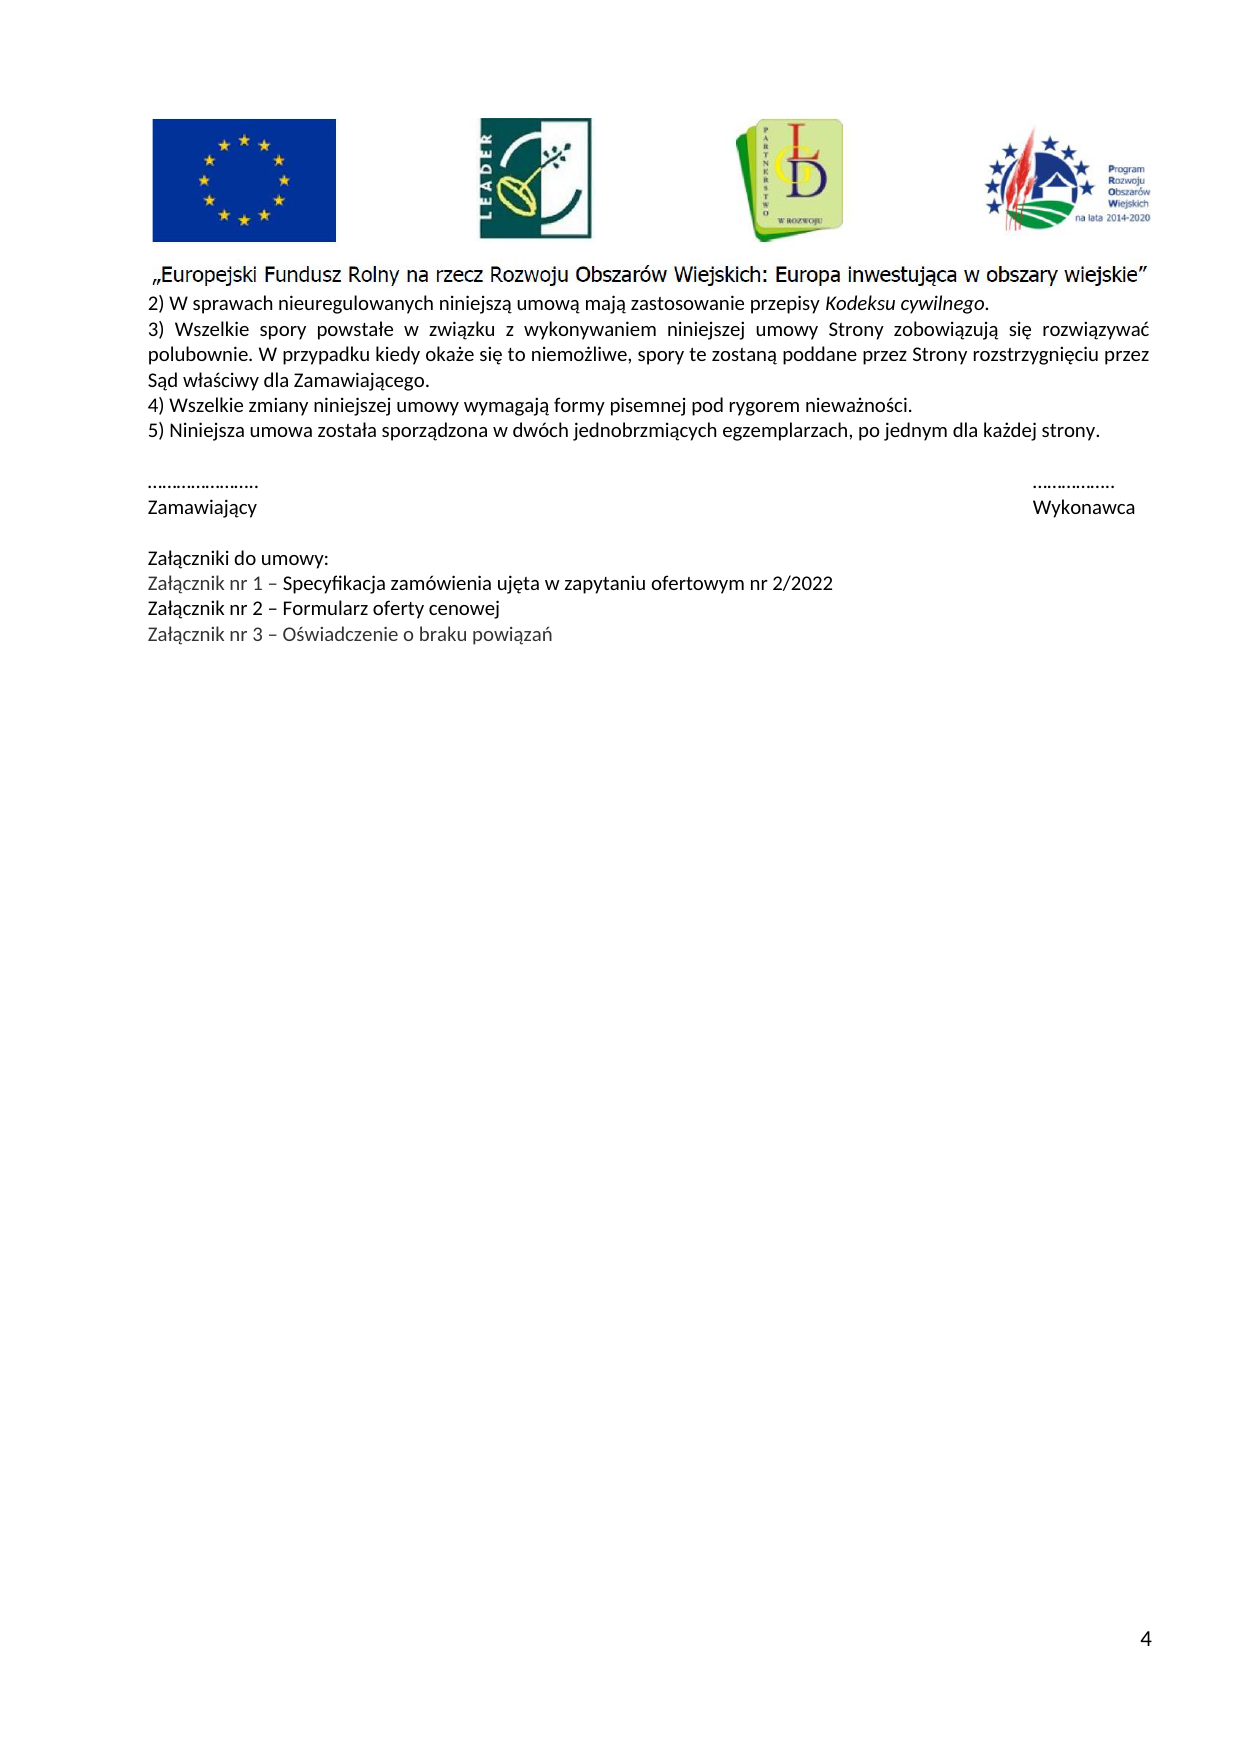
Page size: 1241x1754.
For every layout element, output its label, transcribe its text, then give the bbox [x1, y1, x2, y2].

text Załącznik nr 2 – Formularz oferty cenowej [148, 596, 1152, 621]
text Załączniki do umowy: [148, 545, 1152, 570]
picture [152, 118, 1153, 291]
text 5) Niniejsza umowa została sporządzona w dwóch jednobrzmiących egzemplarzach, po jednym dla każdej strony. [148, 418, 1152, 443]
text Zamawiający Wykonawca [148, 494, 1152, 519]
text 4) Wszelkie zmiany niniejszej umowy wymagają formy pisemnej pod rygorem nieważności. [148, 392, 1152, 418]
text Załącznik nr 3 – Oświadczenie o braku powiązań [148, 621, 1152, 646]
text 3) Wszelkie spory powstałe w związku z wykonywaniem niniejszej umowy Strony zobowiązują się rozwiązywać polubownie. W przypadku kiedy okaże się to niemożliwe, spory te zostaną poddane przez Strony rozstrzygnięciu przez Sąd właściwy dla Zamawiającego. [148, 316, 1152, 392]
text Załącznik nr 1 – Specyfikacja zamówienia ujęta w zapytaniu ofertowym nr 2/2022 [148, 570, 1152, 596]
text ………………….. …………….. [148, 468, 1152, 494]
